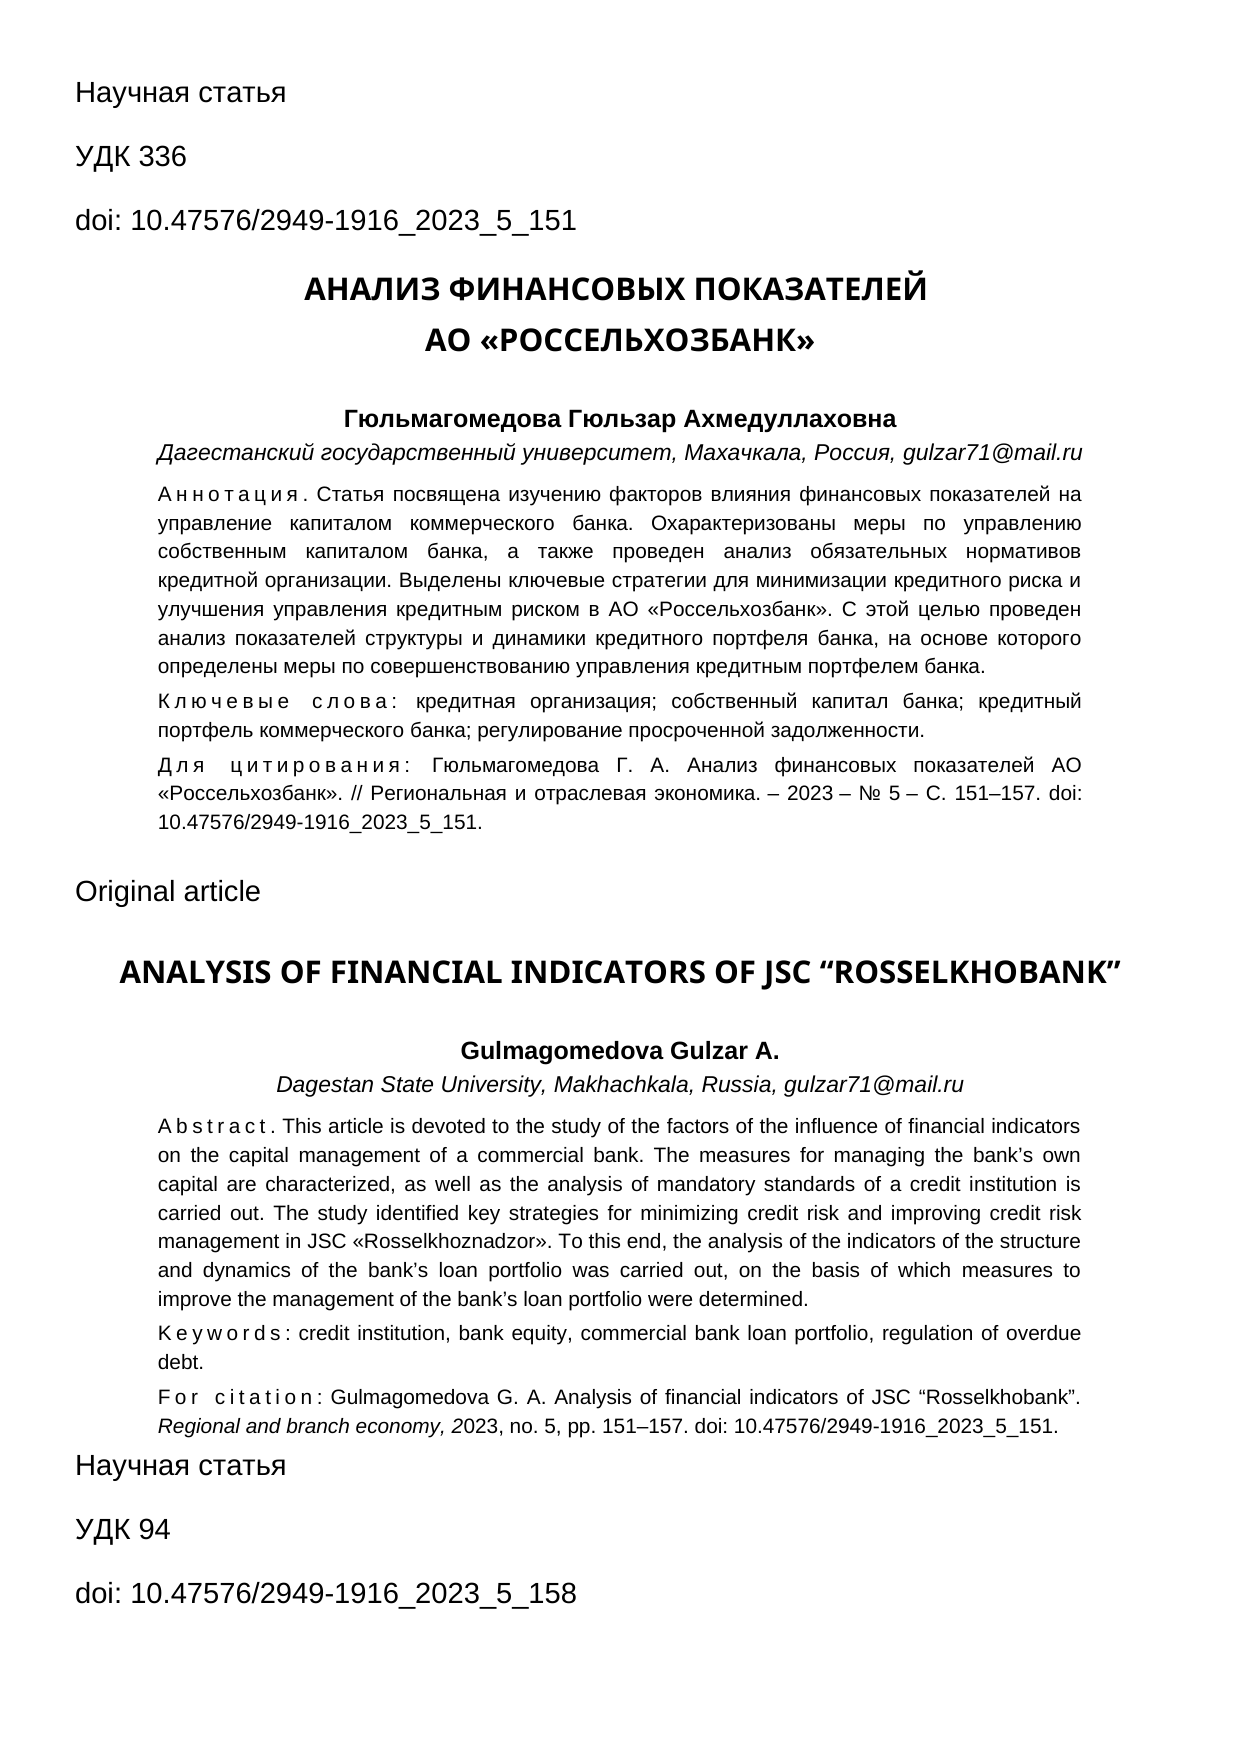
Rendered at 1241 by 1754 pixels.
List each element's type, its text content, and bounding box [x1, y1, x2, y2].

text Abstract. This article is devoted to the study of the factors of the influence of financial indicators on the capital management of a commercial bank. The measures for managing the bank’s own capital are characterized, as well as the analysis of mandatory standards of a credit institution is carried out. The study identified key strategies for minimizing credit risk and improving credit risk management in JSC «Rosselkhoznadzor». To this end, the analysis of the indicators of the structure and dynamics of the bank’s loan portfolio was carried out, on the basis of which measures to improve the management of the bank’s loan portfolio were determined. [158, 1114, 1082, 1311]
text For citation: Gulmagomedova G. A. Analysis of financial indicators of JSC “Rosselkhobank”. Regional and branch economy, 2023, no. 5, pp. 151–157. doi: 10.47576/2949-1916_2023_5_151. [158, 1385, 1082, 1437]
text doi: 10.47576/2949-1916_2023_5_158 [75, 1576, 1165, 1609]
text Анализ финансовых показателей АО «Россельхозбанк» [75, 267, 1165, 360]
text Dagestan State University, Makhachkala, Russia, gulzar71@mail.ru [75, 1071, 1165, 1097]
text Гюльмагомедова Гюльзар Ахмедуллаховна [75, 404, 1165, 433]
text Analysis of financial indicators of JSC “Rosselkhobank” [75, 950, 1165, 992]
text Научная статья [75, 75, 1165, 108]
text Ключевые слова: кредитная организация; собственный капитал банка; кредитный портфель коммерческого банка; регулирование просроченной задолженности. [158, 689, 1082, 742]
text УДК 336 [75, 139, 1165, 172]
text Keywords: credit institution, bank equity, commercial bank loan portfolio, regulation of overdue debt. [158, 1321, 1082, 1374]
text Дагестанский государственный университет, Махачкала, Россия, gulzar71@mail.ru [75, 438, 1165, 465]
text УДК 94 [75, 1512, 1165, 1546]
text Gulmagomedova Gulzar A. [75, 1036, 1165, 1065]
text Научная статья [75, 1448, 1165, 1482]
text Original article [75, 874, 1165, 908]
text doi: 10.47576/2949-1916_2023_5_151 [75, 203, 1165, 236]
text Для цитирования: Гюльмагомедова Г. А. Анализ финансовых показателей АО «Россельхозбанк». // Региональная и отраслевая экономика. – 2023 – № 5 – С. 151–157. doi: 10.47576/2949-1916_2023_5_151. [158, 752, 1082, 834]
text Аннотация. Статья посвящена изучению факторов влияния финансовых показателей на управление капиталом коммерческого банка. Охарактеризованы меры по управлению собственным капиталом банка, а также проведен анализ обязательных нормативов кредитной организации. Выделены ключевые стратегии для минимизации кредитного риска и улучшения управления кредитным риском в АО «Россельхозбанк». С этой целью проведен анализ показателей структуры и динамики кредитного портфеля банка, на основе которого определены меры по совершенствованию управления кредитным портфелем банка. [158, 482, 1082, 678]
